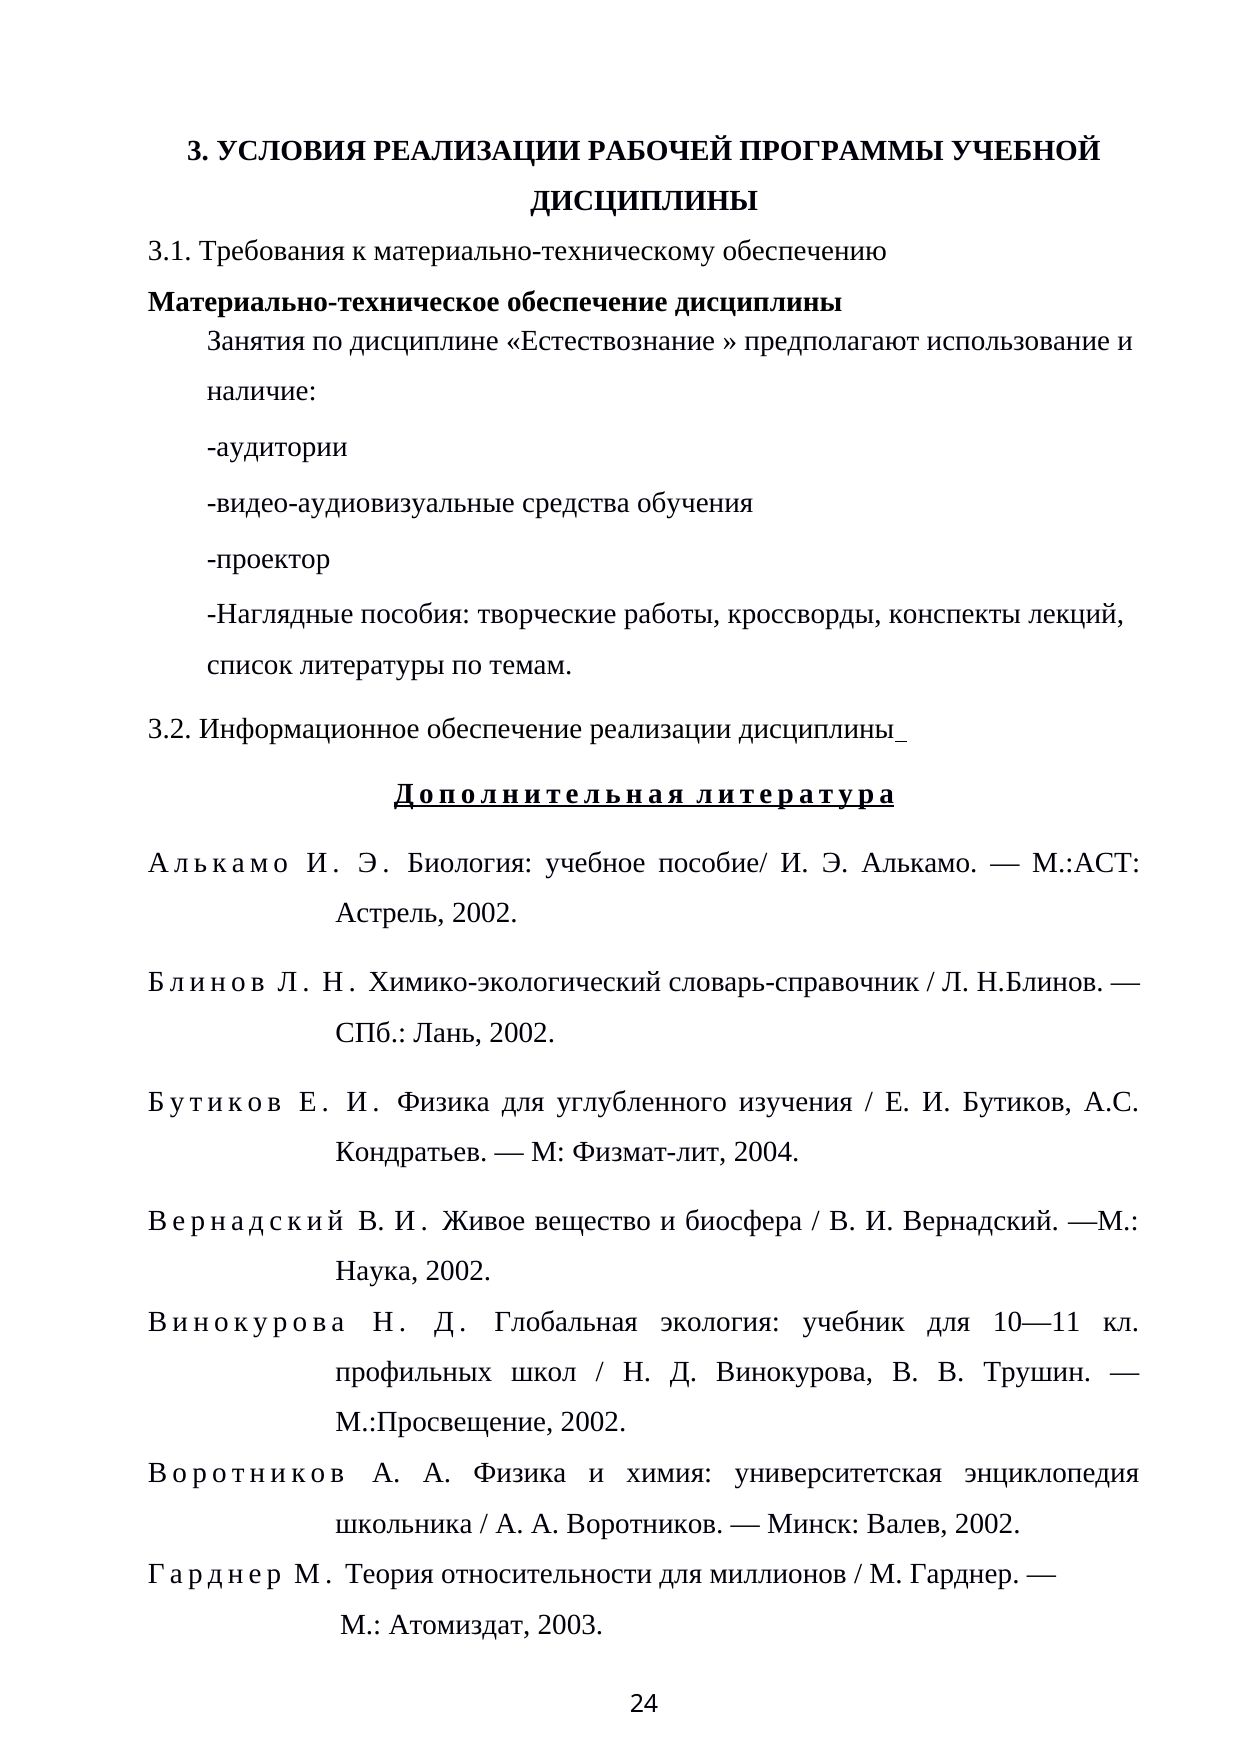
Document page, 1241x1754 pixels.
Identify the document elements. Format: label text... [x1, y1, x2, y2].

text -аудитории [207, 429, 1140, 463]
text -проектор [207, 541, 1140, 574]
text Алькамо И. Э. Биология: учебное пособие/ И. Э. Алькамо. — М.:ACT: Астрель, 2002. [148, 845, 1140, 929]
text -Наглядные пособия: творческие работы, кроссворды, конспекты лекций, список литературы по темам. [207, 597, 1140, 680]
text Блинов Л. Н. Химико-экологический словарь-справочник / Л. Н.Блинов. — СПб.: Лань, 2002. [148, 964, 1140, 1048]
text 3.1. Требования к материально-техническому обеспечению [148, 233, 1140, 267]
text 3.2. Информационное обеспечение реализации дисциплины [148, 712, 1140, 745]
text Воротников А. А. Физика и химия: университетская энциклопедия школьника / А. А. Воротников. — Минск: Валев, 2002. [148, 1455, 1140, 1539]
text Занятия по дисциплине «Естествознание » предполагают использование и наличие: [207, 323, 1140, 407]
text 3. УСЛОВИЯ РЕАЛИЗАЦИИ РАБОЧЕЙ ПРОГРАММЫ УЧЕБНОЙ ДИСЦИПЛИНЫ [148, 133, 1140, 217]
text -видео-аудиовизуальные средства обучения [207, 485, 1140, 518]
text Гарднер М. Теория относительности для миллионов / М. Гарднер. — [148, 1557, 1140, 1590]
text Дополнительная литература [148, 776, 1140, 810]
text Винокурова Н. Д. Глобальная экология: учебник для 10—11 кл. профильных школ / Н. Д. Винокурова, В. В. Трушин. — М.:Просвещение, 2002. [148, 1304, 1140, 1438]
text Вернадский В. И. Живое вещество и биосфера / В. И. Вернадский. —М.: Наука, 2002. [148, 1203, 1140, 1287]
text Бутиков Е. И. Физика для углубленного изучения / Е. И. Бутиков, А.С. Кондратьев. — М: Физмат-лит, 2004. [148, 1084, 1140, 1167]
text М.: Атомиздат, 2003. [148, 1607, 1140, 1640]
text Материально-техническое обеспечение дисциплины [148, 284, 1030, 317]
